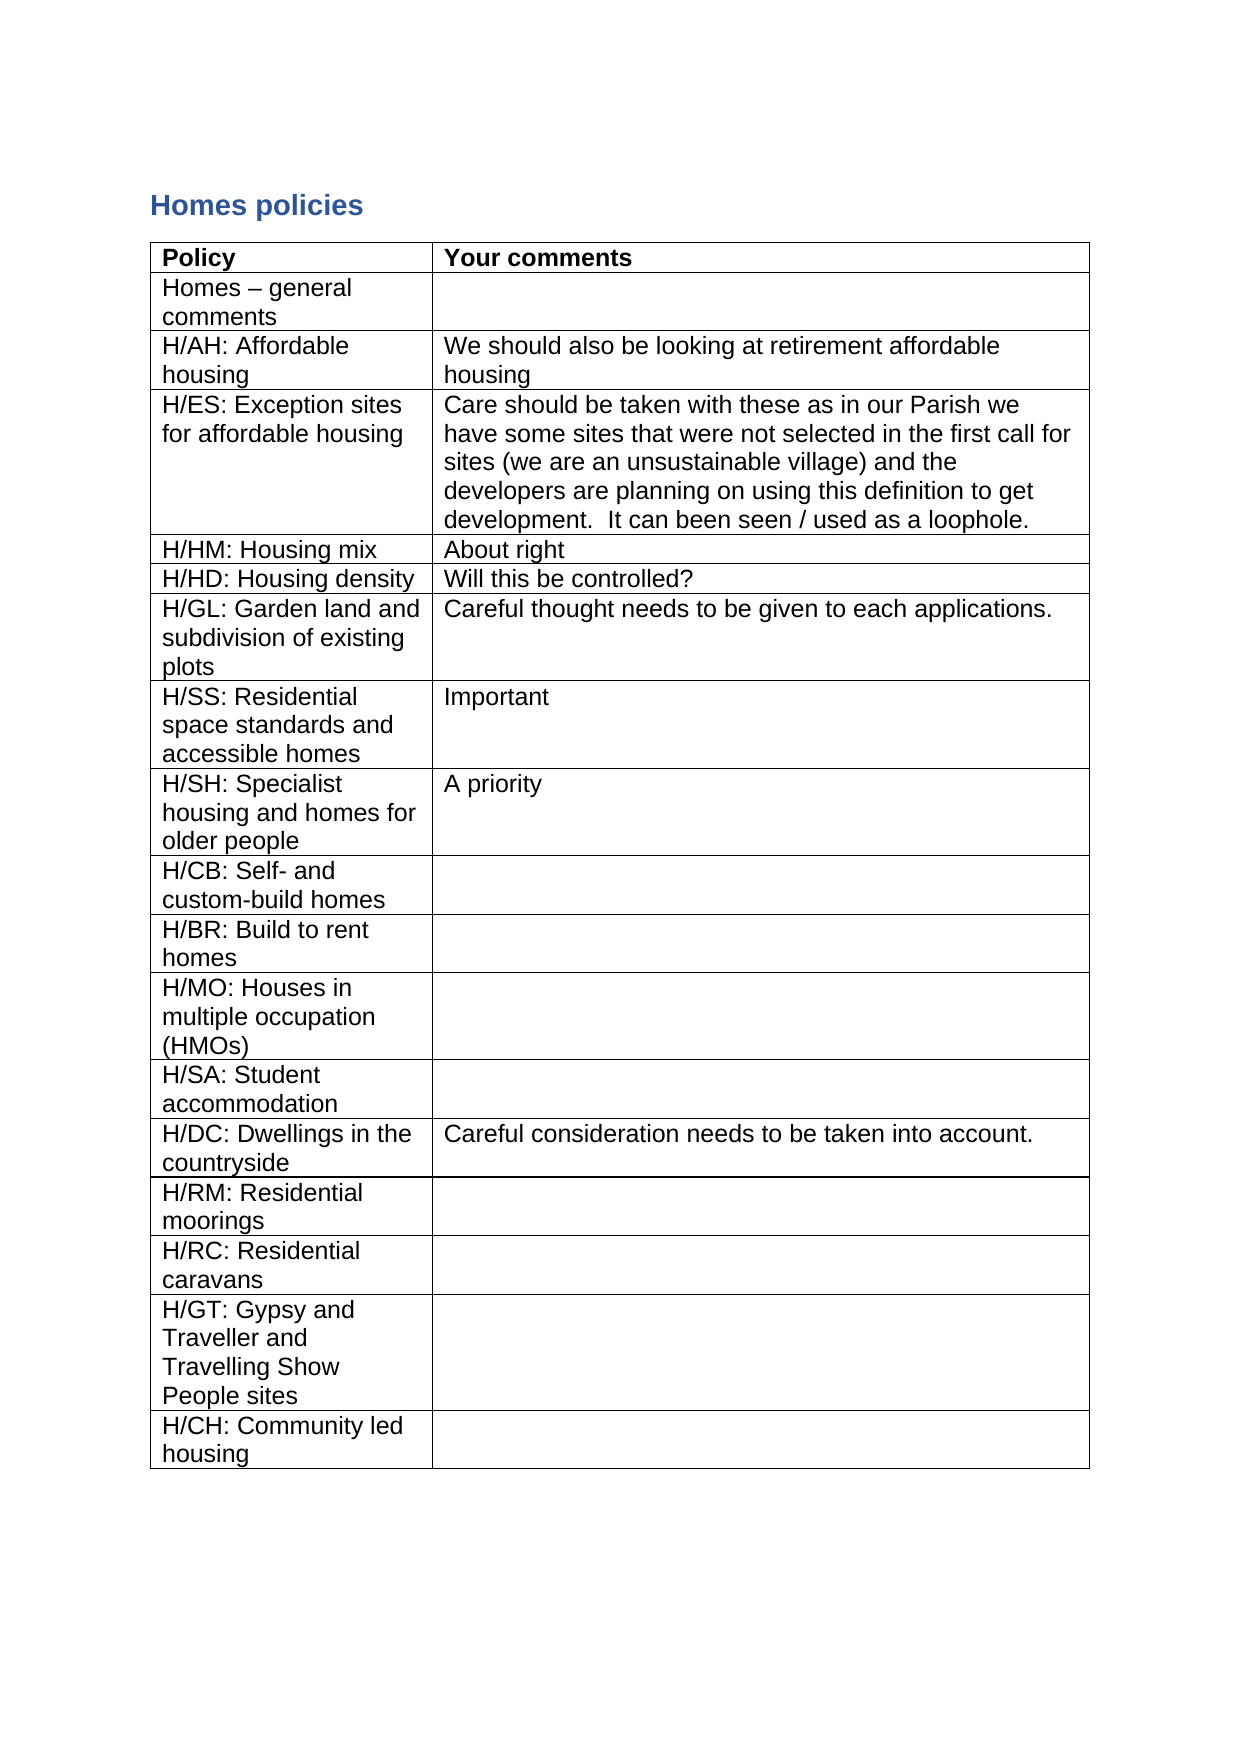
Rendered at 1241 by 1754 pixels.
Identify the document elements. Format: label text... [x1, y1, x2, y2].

table_cell H/RC: Residential caravans [151, 1236, 432, 1293]
table_cell About right [433, 535, 1089, 563]
text Homes policies [150, 187, 1090, 221]
table_cell [433, 1295, 1089, 1409]
table_cell Careful thought needs to be given to each applications. [433, 594, 1089, 680]
table_cell Care should be taken with these as in our Parish we have some sites that were not selected in the first call for sites (we are an unsustainable village) and the developers are planning on using this definition to get development. It can been seen / used as a loophole. [433, 390, 1089, 533]
table_cell H/HD: Housing density [151, 564, 432, 593]
table_cell H/HM: Housing mix [151, 535, 432, 563]
table_cell H/BR: Build to rent homes [151, 915, 432, 972]
table_cell Careful consideration needs to be taken into account. [433, 1119, 1089, 1176]
table_cell Important [433, 681, 1089, 768]
table_cell [433, 273, 1089, 330]
table_cell H/DC: Dwellings in the countryside [151, 1119, 432, 1176]
table_cell [433, 1411, 1089, 1468]
table_cell Will this be controlled? [433, 564, 1089, 593]
table_cell H/SS: Residential space standards and accessible homes [151, 681, 432, 768]
table_cell We should also be looking at retirement affordable housing [433, 331, 1089, 389]
table_cell H/ES: Exception sites for affordable housing [151, 390, 432, 533]
table_cell H/MO: Houses in multiple occupation (HMOs) [151, 973, 432, 1059]
table_cell A priority [433, 769, 1089, 855]
table_cell H/SA: Student accommodation [151, 1060, 432, 1118]
table_cell [433, 1178, 1089, 1235]
table_cell [433, 1236, 1089, 1293]
table_cell H/AH: Affordable housing [151, 331, 432, 389]
table_cell [433, 1060, 1089, 1118]
table_cell H/GL: Garden land and subdivision of existing plots [151, 594, 432, 680]
table_cell [433, 973, 1089, 1059]
table_cell H/GT: Gypsy and Traveller and Travelling Show People sites [151, 1295, 432, 1409]
table_cell [433, 915, 1089, 972]
table_cell [433, 856, 1089, 913]
table_cell H/CH: Community led housing [151, 1411, 432, 1468]
table_cell H/SH: Specialist housing and homes for older people [151, 769, 432, 855]
table_cell H/RM: Residential moorings [151, 1178, 432, 1235]
table_cell Homes – general comments [151, 273, 432, 330]
table_cell H/CB: Self- and custom-build homes [151, 856, 432, 913]
table_header Policy [151, 243, 432, 272]
table_header Your comments [433, 243, 1089, 272]
